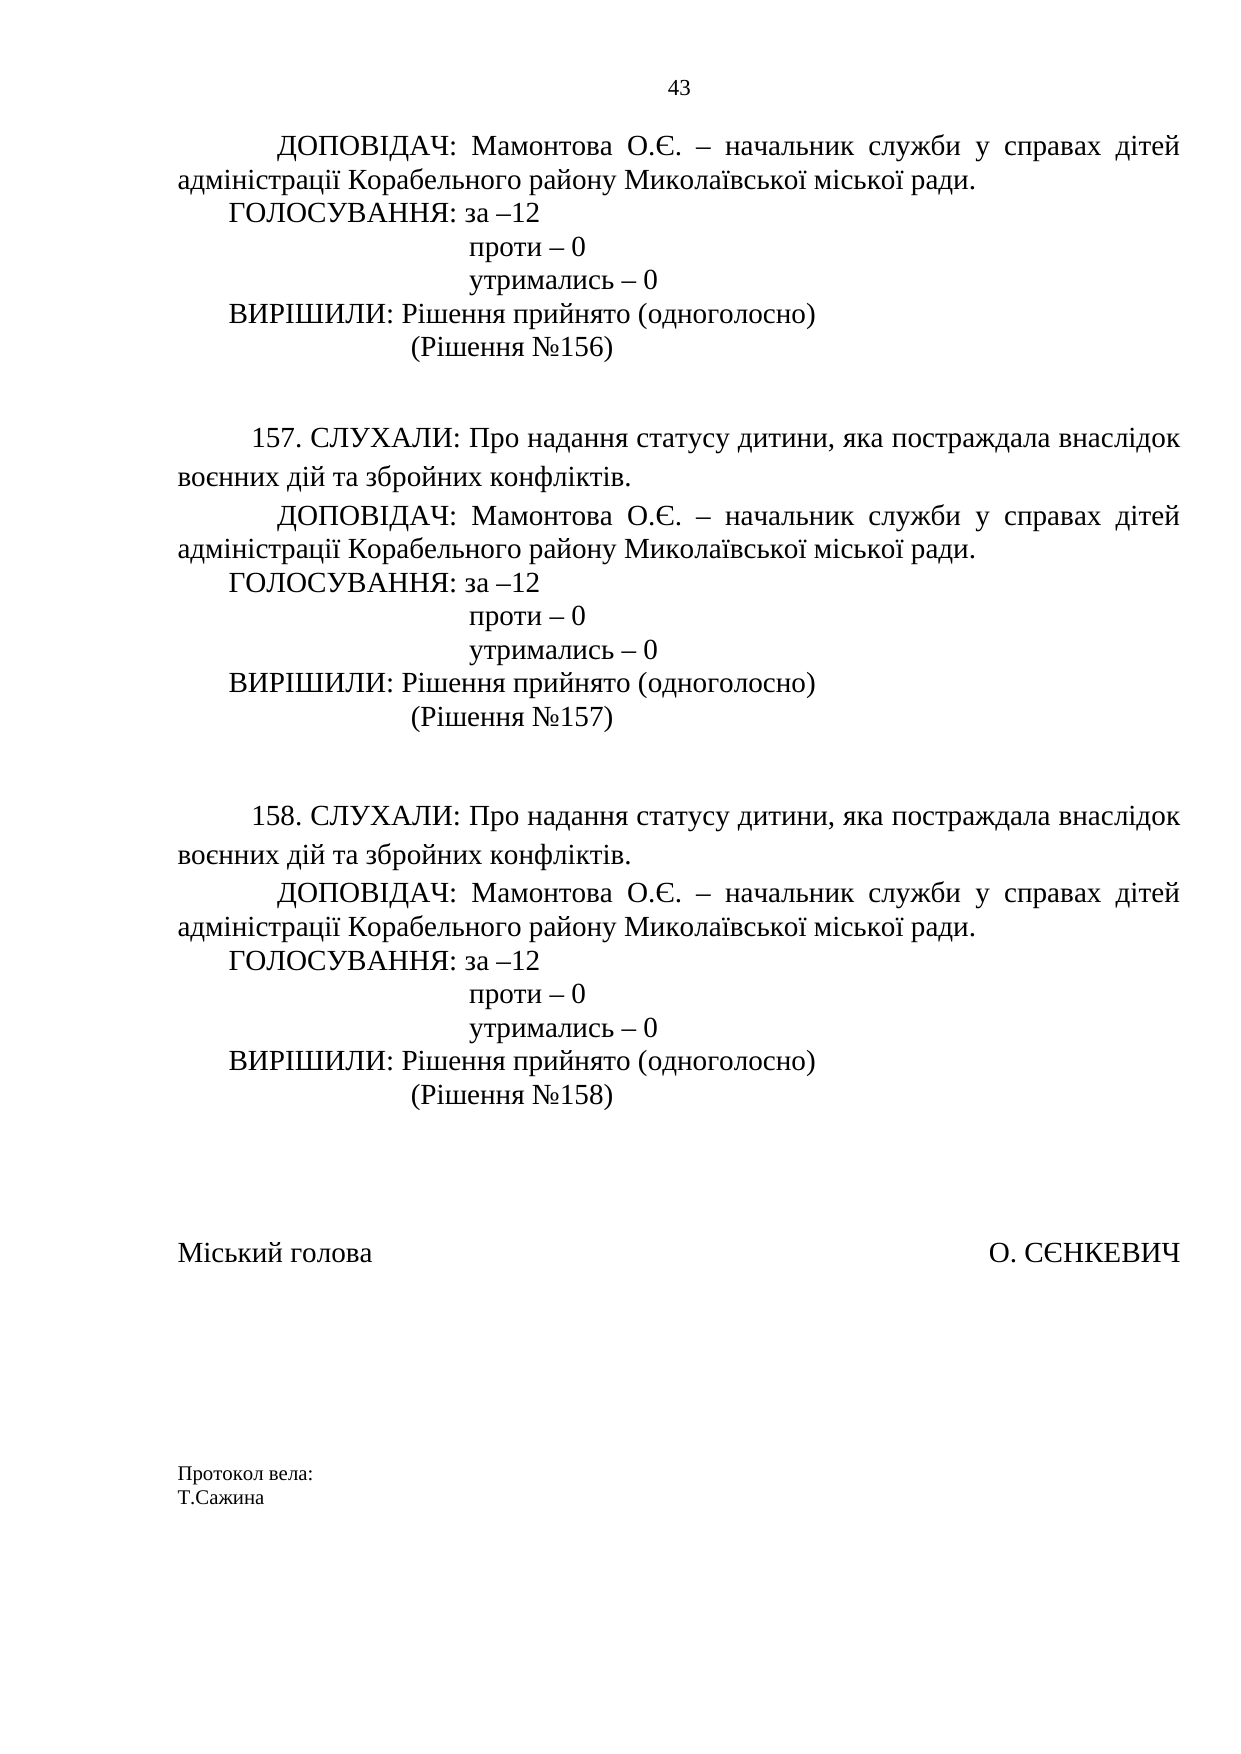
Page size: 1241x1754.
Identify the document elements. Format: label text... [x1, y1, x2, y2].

text ДОПОВІДАЧ: Мамонтова О.Є. – начальник служби у справах дітей адміністрації Корабельного району Миколаївської міської ради. [177, 498, 1181, 565]
text (Рішення №156) [177, 329, 1181, 363]
text утримались – 0 [177, 632, 1181, 665]
text Протокол вела: [177, 1461, 1181, 1485]
text 158. СЛУХАЛИ: Про надання статусу дитини, яка постраждала внаслідок воєнних дій та збройних конфліктів. [177, 798, 1181, 871]
text проти – 0 [177, 976, 1181, 1010]
text ГОЛОСУВАННЯ: за –12 [177, 943, 1181, 976]
text ГОЛОСУВАННЯ: за –12 [177, 565, 1181, 598]
text утримались – 0 [177, 262, 1181, 296]
text ВИРІШИЛИ: Рішення прийнято (одноголосно) [177, 1043, 1181, 1077]
text 157. СЛУХАЛИ: Про надання статусу дитини, яка постраждала внаслідок воєнних дій та збройних конфліктів. [177, 421, 1181, 493]
text ВИРІШИЛИ: Рішення прийнято (одноголосно) [177, 665, 1181, 699]
text проти – 0 [177, 598, 1181, 632]
text ВИРІШИЛИ: Рішення прийнято (одноголосно) [177, 296, 1181, 329]
text ДОПОВІДАЧ: Мамонтова О.Є. – начальник служби у справах дітей адміністрації Корабельного району Миколаївської міської ради. [177, 128, 1181, 195]
text ГОЛОСУВАННЯ: за –12 [177, 195, 1181, 229]
text (Рішення №157) [177, 699, 1181, 732]
text ДОПОВІДАЧ: Мамонтова О.Є. – начальник служби у справах дітей адміністрації Корабельного району Миколаївської міської ради. [177, 876, 1181, 943]
text Міський голова О. СЄНКЕВИЧ [177, 1235, 1181, 1268]
text (Рішення №158) [177, 1077, 1181, 1110]
text проти – 0 [177, 229, 1181, 262]
text утримались – 0 [177, 1010, 1181, 1043]
text Т.Сажина [177, 1485, 1181, 1509]
